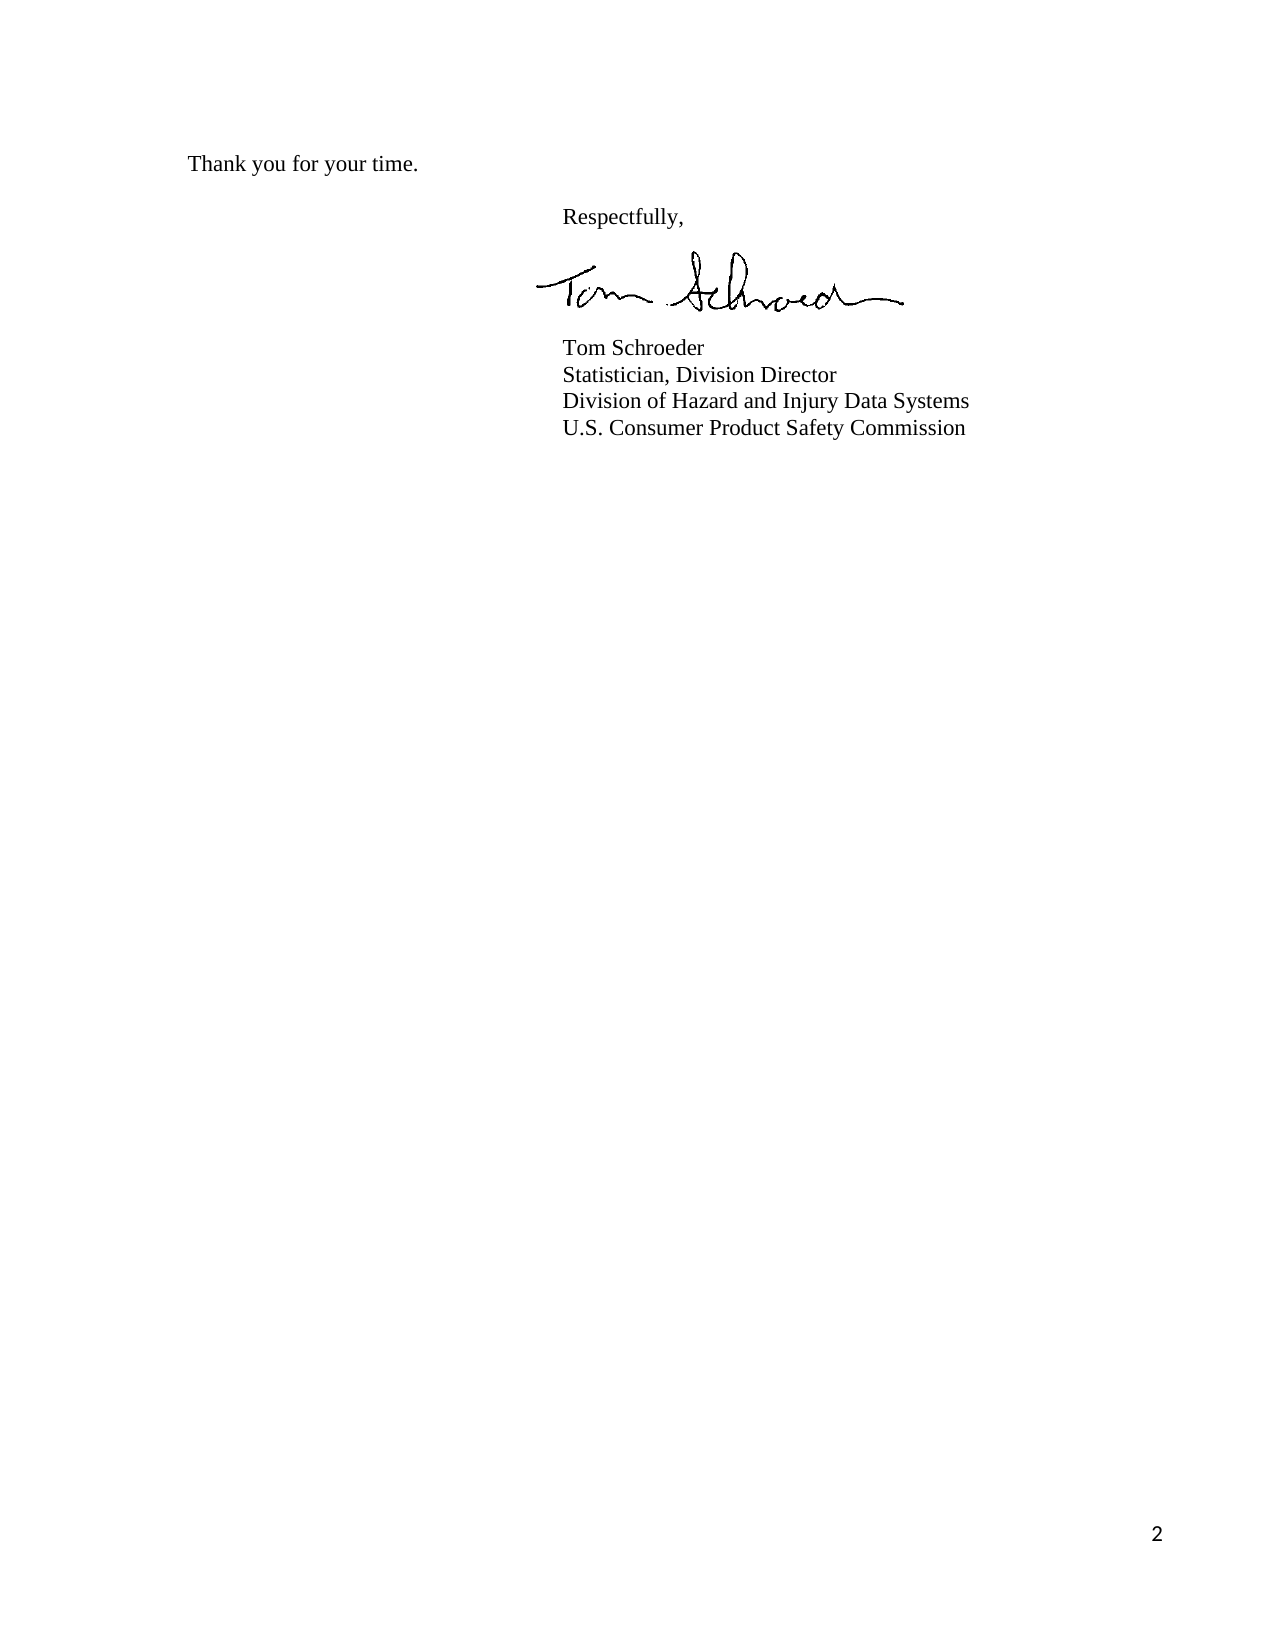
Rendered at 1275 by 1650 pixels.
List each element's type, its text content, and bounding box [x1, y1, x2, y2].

picture [532, 248, 908, 316]
text Division of Hazard and Injury Data Systems [562, 387, 1162, 413]
text Thank you for your time. [112, 150, 1162, 176]
text Tom Schroeder [562, 334, 1162, 361]
text U.S. Consumer Product Safety Commission [562, 413, 1162, 440]
text Statistician, Division Director [562, 361, 1162, 387]
text Respectfully, [112, 203, 1162, 229]
